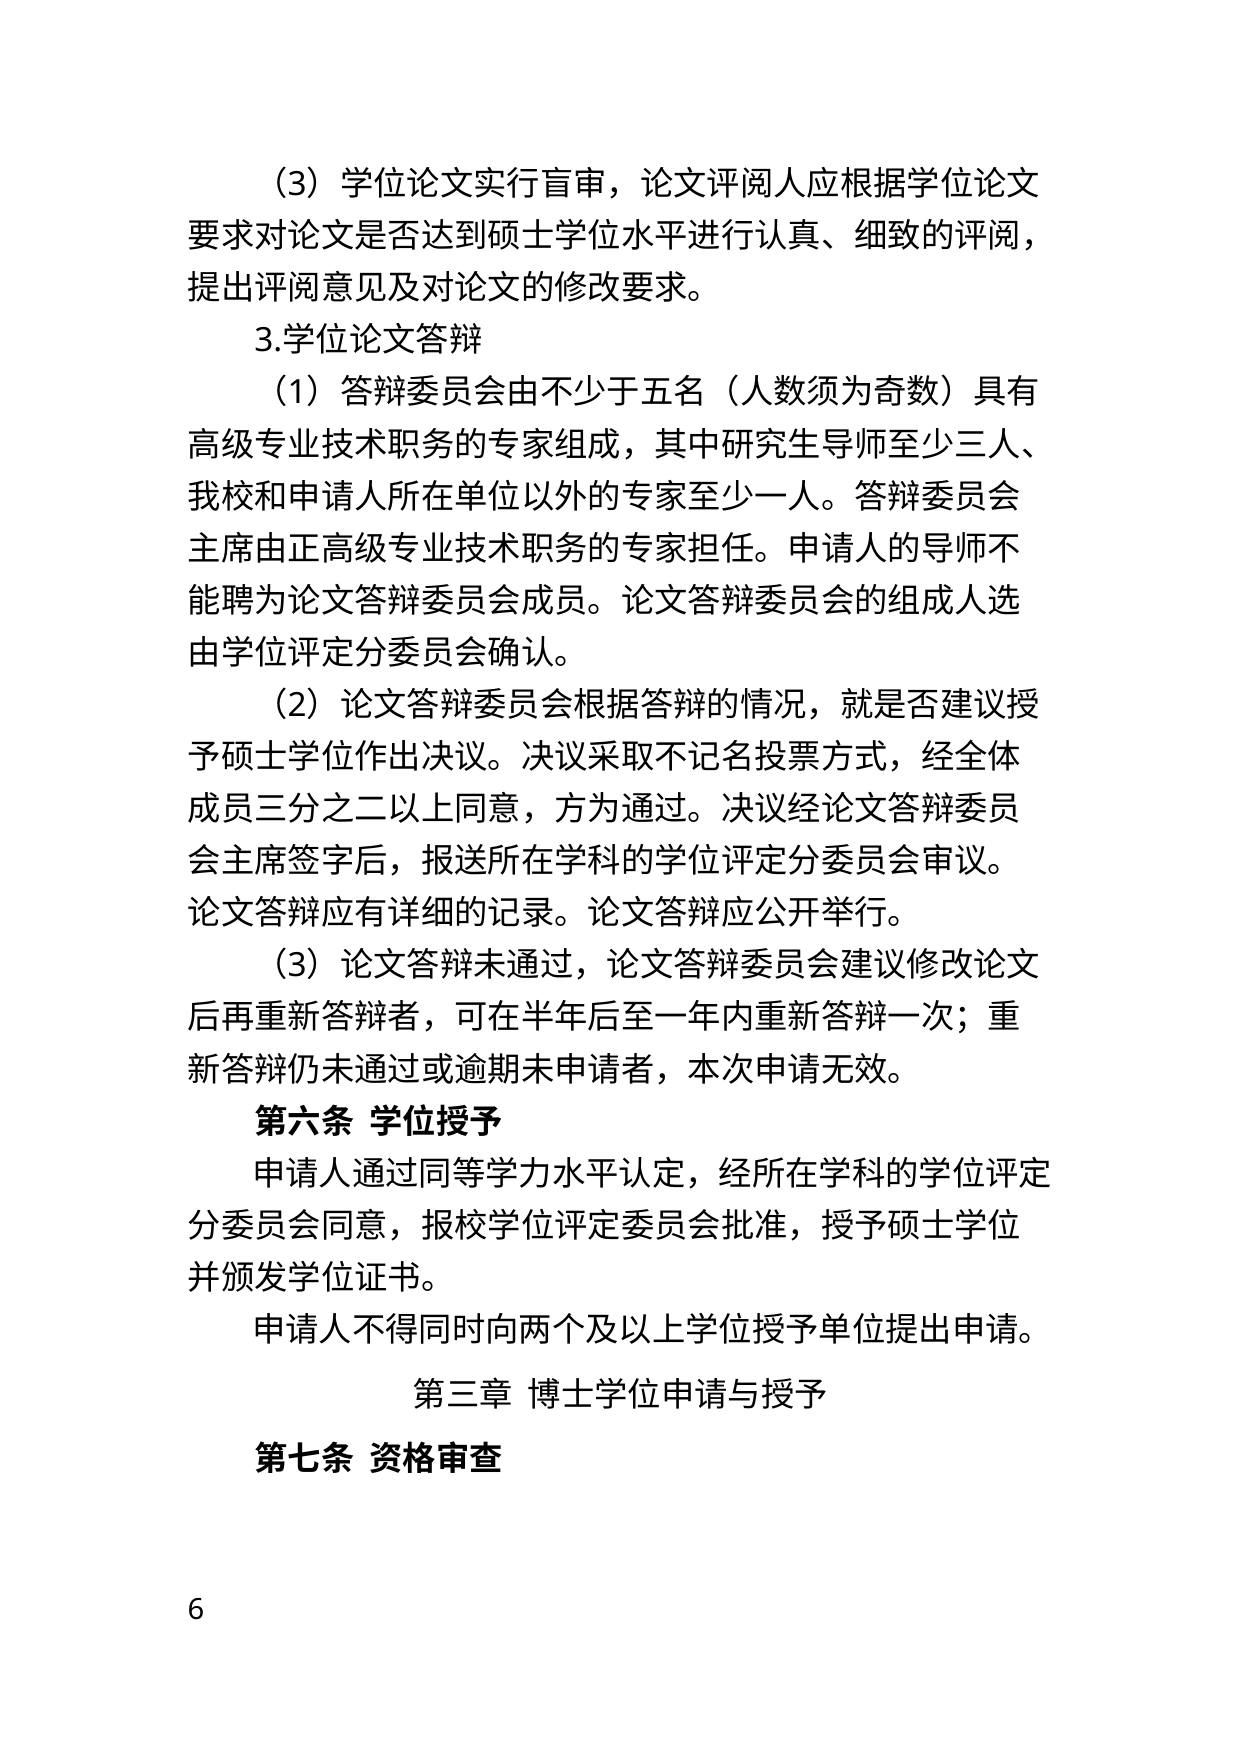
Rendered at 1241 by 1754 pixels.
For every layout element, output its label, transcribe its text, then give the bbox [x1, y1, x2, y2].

text 第六条 学位授予 [187, 1091, 1053, 1143]
text 第七条 资格审查 [187, 1429, 1053, 1481]
text 3.学位论文答辩 [187, 310, 1053, 362]
text （2）论文答辩委员会根据答辩的情况，就是否建议授予硕士学位作出决议。决议采取不记名投票方式，经全体成员三分之二以上同意，方为通过。决议经论文答辩委员会主席签字后，报送所在学科的学位评定分委员会审议。论文答辩应有详细的记录。论文答辩应公开举行。 [187, 675, 1053, 935]
text 第三章 博士学位申请与授予 [187, 1364, 1053, 1416]
text 申请人不得同时向两个及以上学位授予单位提出申请。 [187, 1300, 1053, 1352]
text （1）答辩委员会由不少于五名（人数须为奇数）具有高级专业技术职务的专家组成，其中研究生导师至少三人、我校和申请人所在单位以外的专家至少一人。答辩委员会主席由正高级专业技术职务的专家担任。申请人的导师不能聘为论文答辩委员会成员。论文答辩委员会的组成人选由学位评定分委员会确认。 [187, 362, 1053, 675]
text （3）学位论文实行盲审，论文评阅人应根据学位论文要求对论文是否达到硕士学位水平进行认真、细致的评阅，提出评阅意见及对论文的修改要求。 [187, 154, 1053, 310]
text 申请人通过同等学力水平认定，经所在学科的学位评定分委员会同意，报校学位评定委员会批准，授予硕士学位并颁发学位证书。 [187, 1143, 1053, 1300]
text （3）论文答辩未通过，论文答辩委员会建议修改论文后再重新答辩者，可在半年后至一年内重新答辩一次；重新答辩仍未通过或逾期未申请者，本次申请无效。 [187, 935, 1053, 1091]
